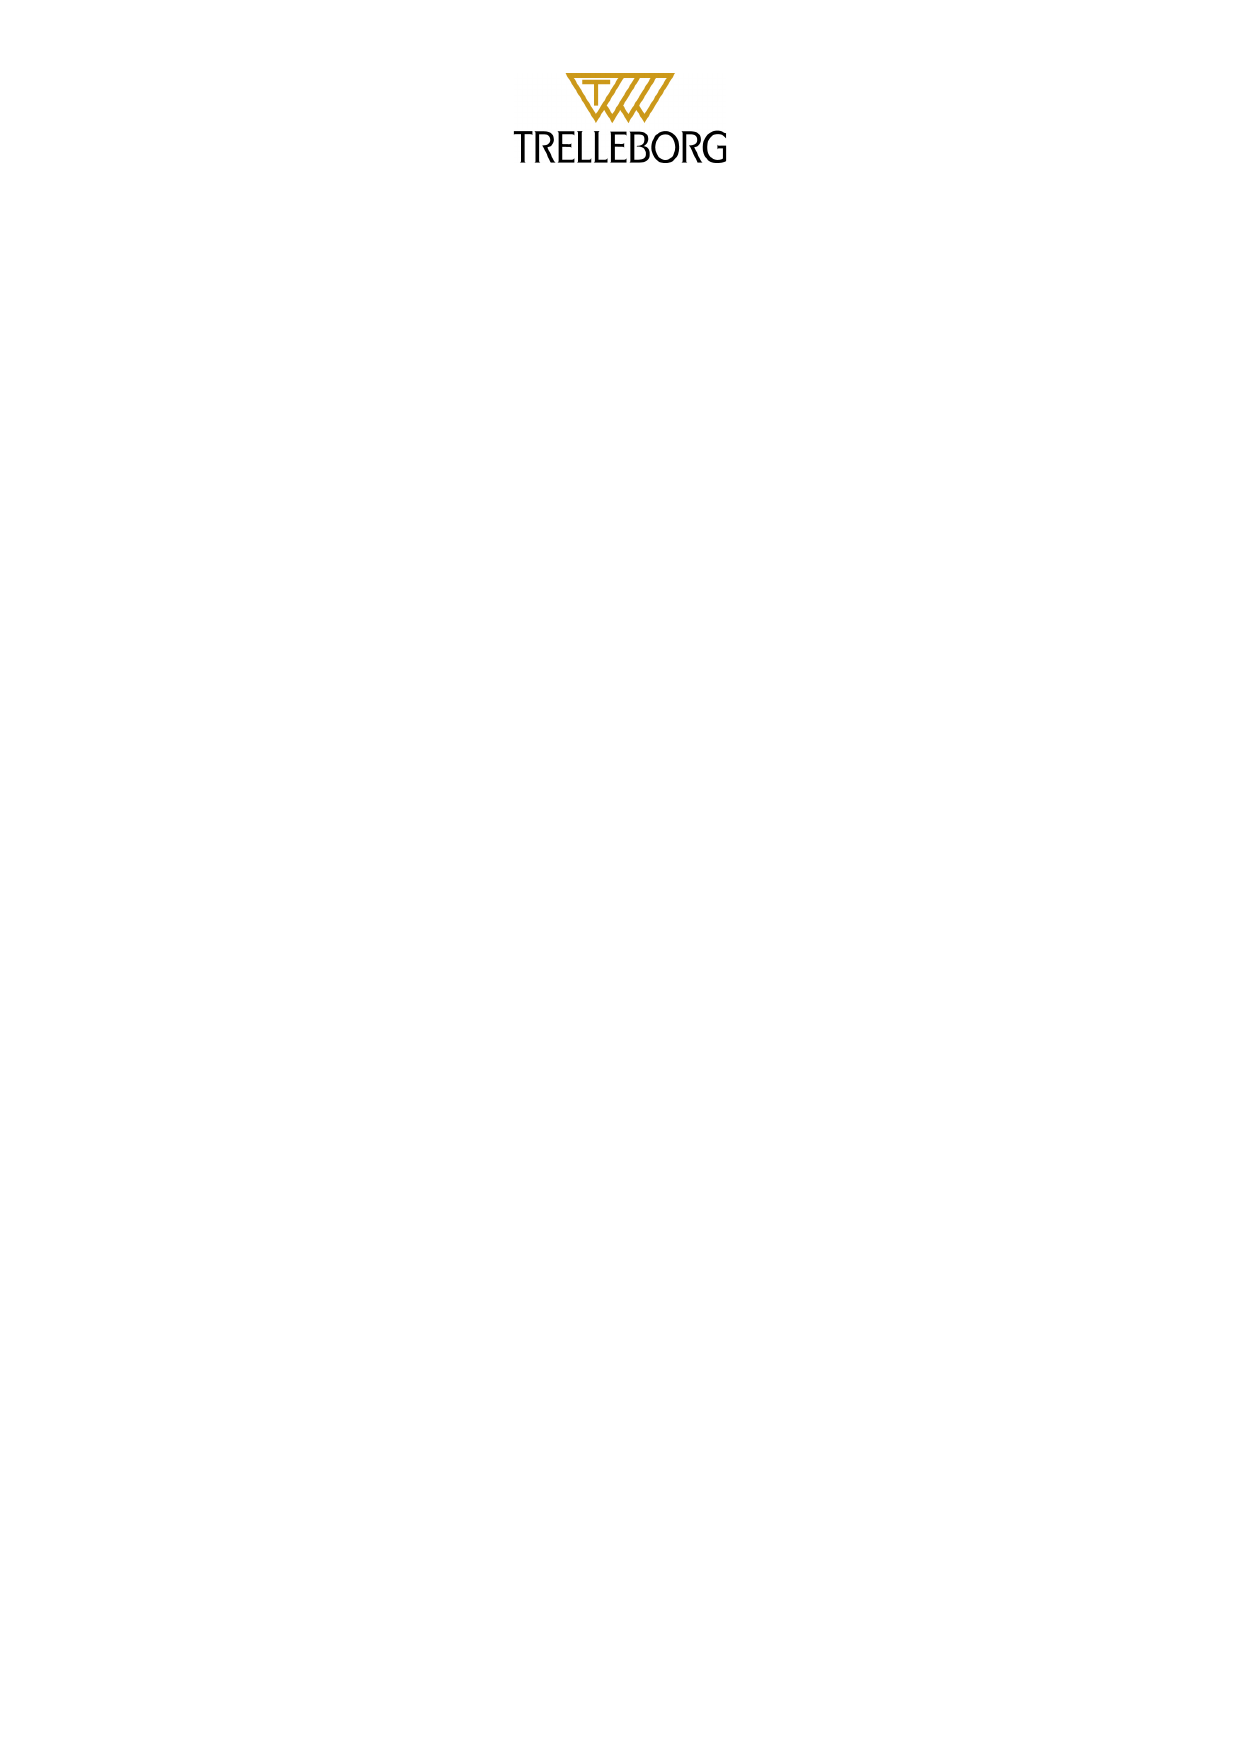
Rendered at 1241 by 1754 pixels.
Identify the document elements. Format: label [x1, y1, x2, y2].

picture [513, 73, 727, 163]
